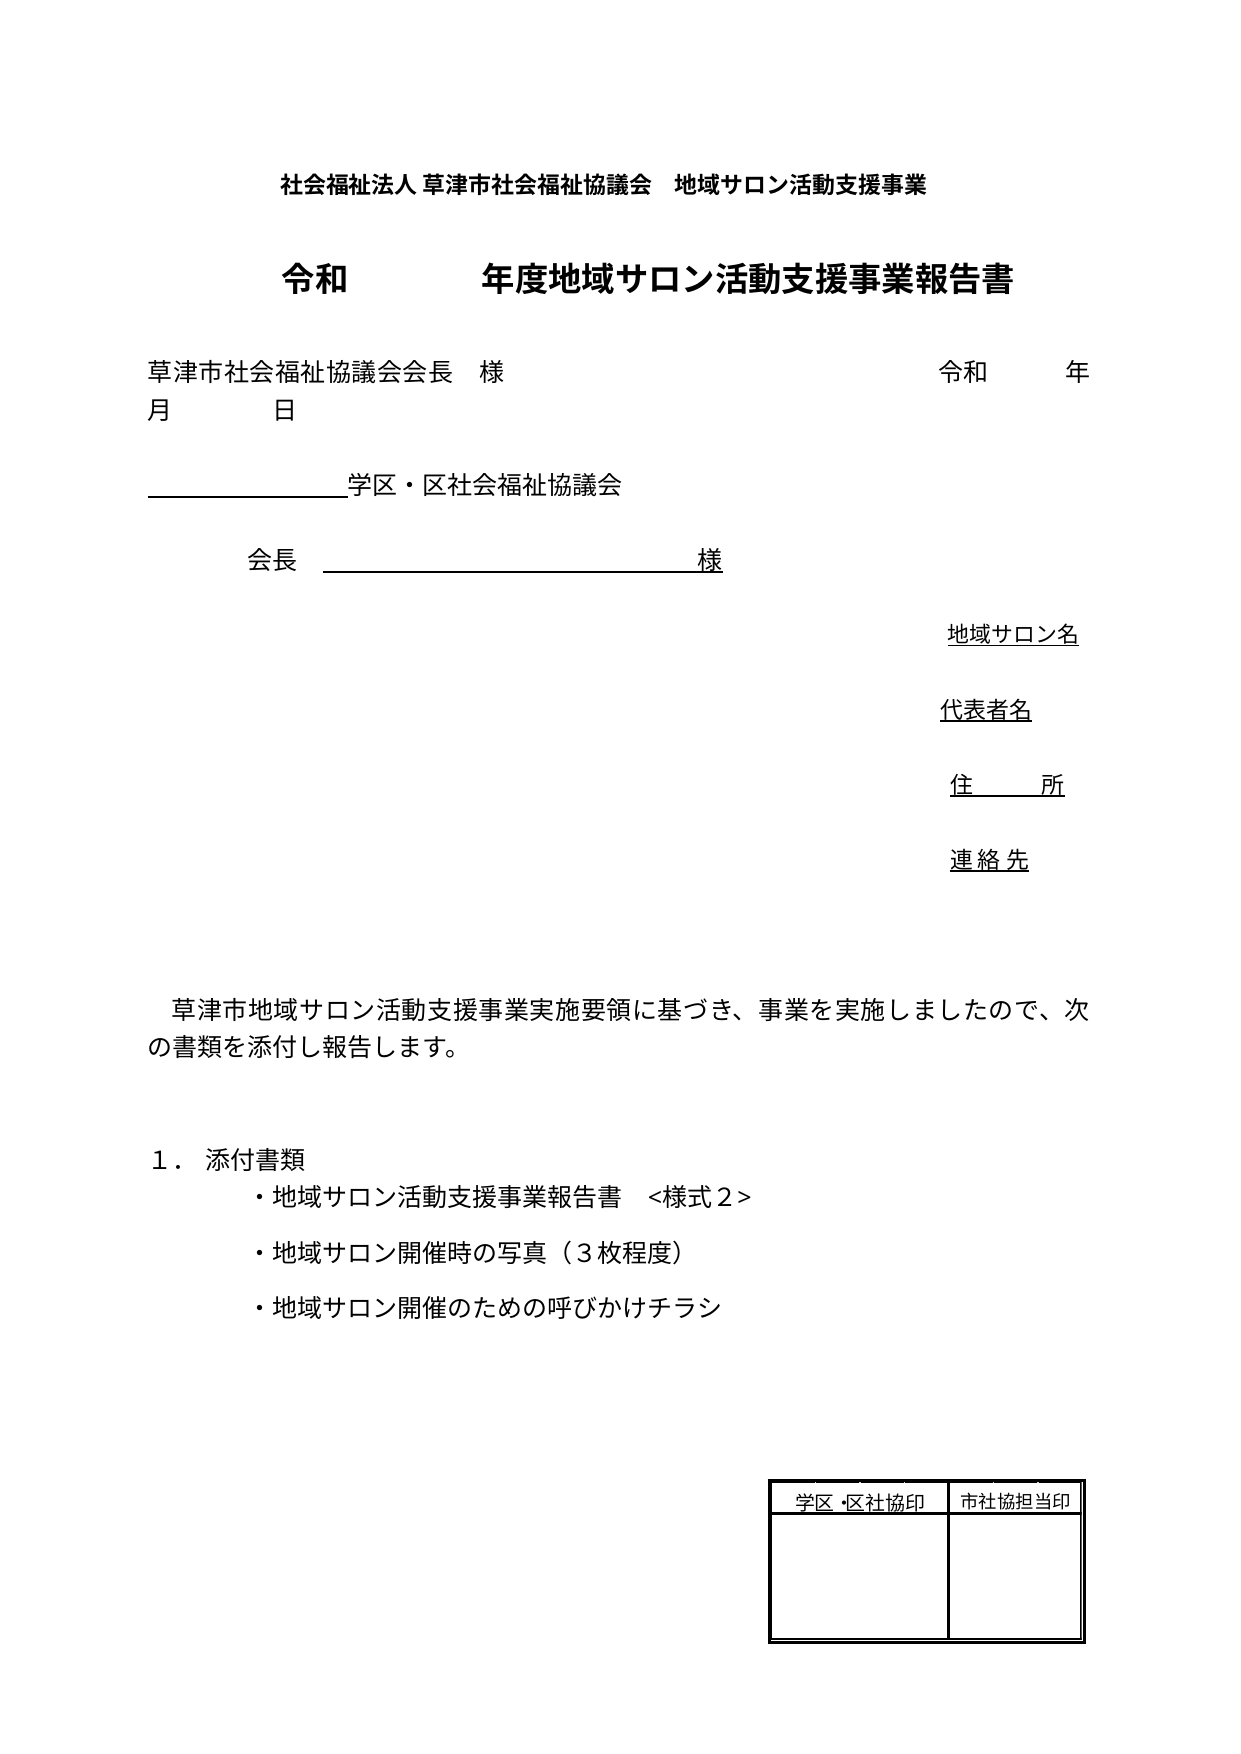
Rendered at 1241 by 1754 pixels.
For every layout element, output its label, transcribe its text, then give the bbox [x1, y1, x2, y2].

text 住 所 [148, 764, 1092, 802]
text １． 添付書類 [148, 1139, 1092, 1177]
text ・地域サロン活動支援事業報告書 <様式２> [148, 1177, 1092, 1214]
text 草津市社会福祉協議会会長 様 令和 年 月 日 [148, 352, 1092, 427]
text ・地域サロン開催時の写真（３枚程度） [148, 1233, 1092, 1270]
text ・地域サロン開催のための呼びかけチラシ [148, 1288, 1092, 1326]
text 連 絡 先 [148, 839, 1092, 877]
text 代表者名 [148, 689, 1092, 727]
text 草津市地域サロン活動支援事業実施要領に基づき、事業を実施しましたので、次の書類を添付し報告します。 [148, 989, 1092, 1064]
text 学区・区社会福祉協議会 [148, 464, 1092, 502]
text 地域サロン名 [148, 614, 1092, 652]
text 会長 様 [148, 539, 1092, 577]
text 社会福祉法人 草津市社会福祉協議会 地域サロン活動支援事業 [148, 164, 1092, 202]
text 令和 年度地域サロン活動支援事業報告書 [148, 239, 1092, 314]
